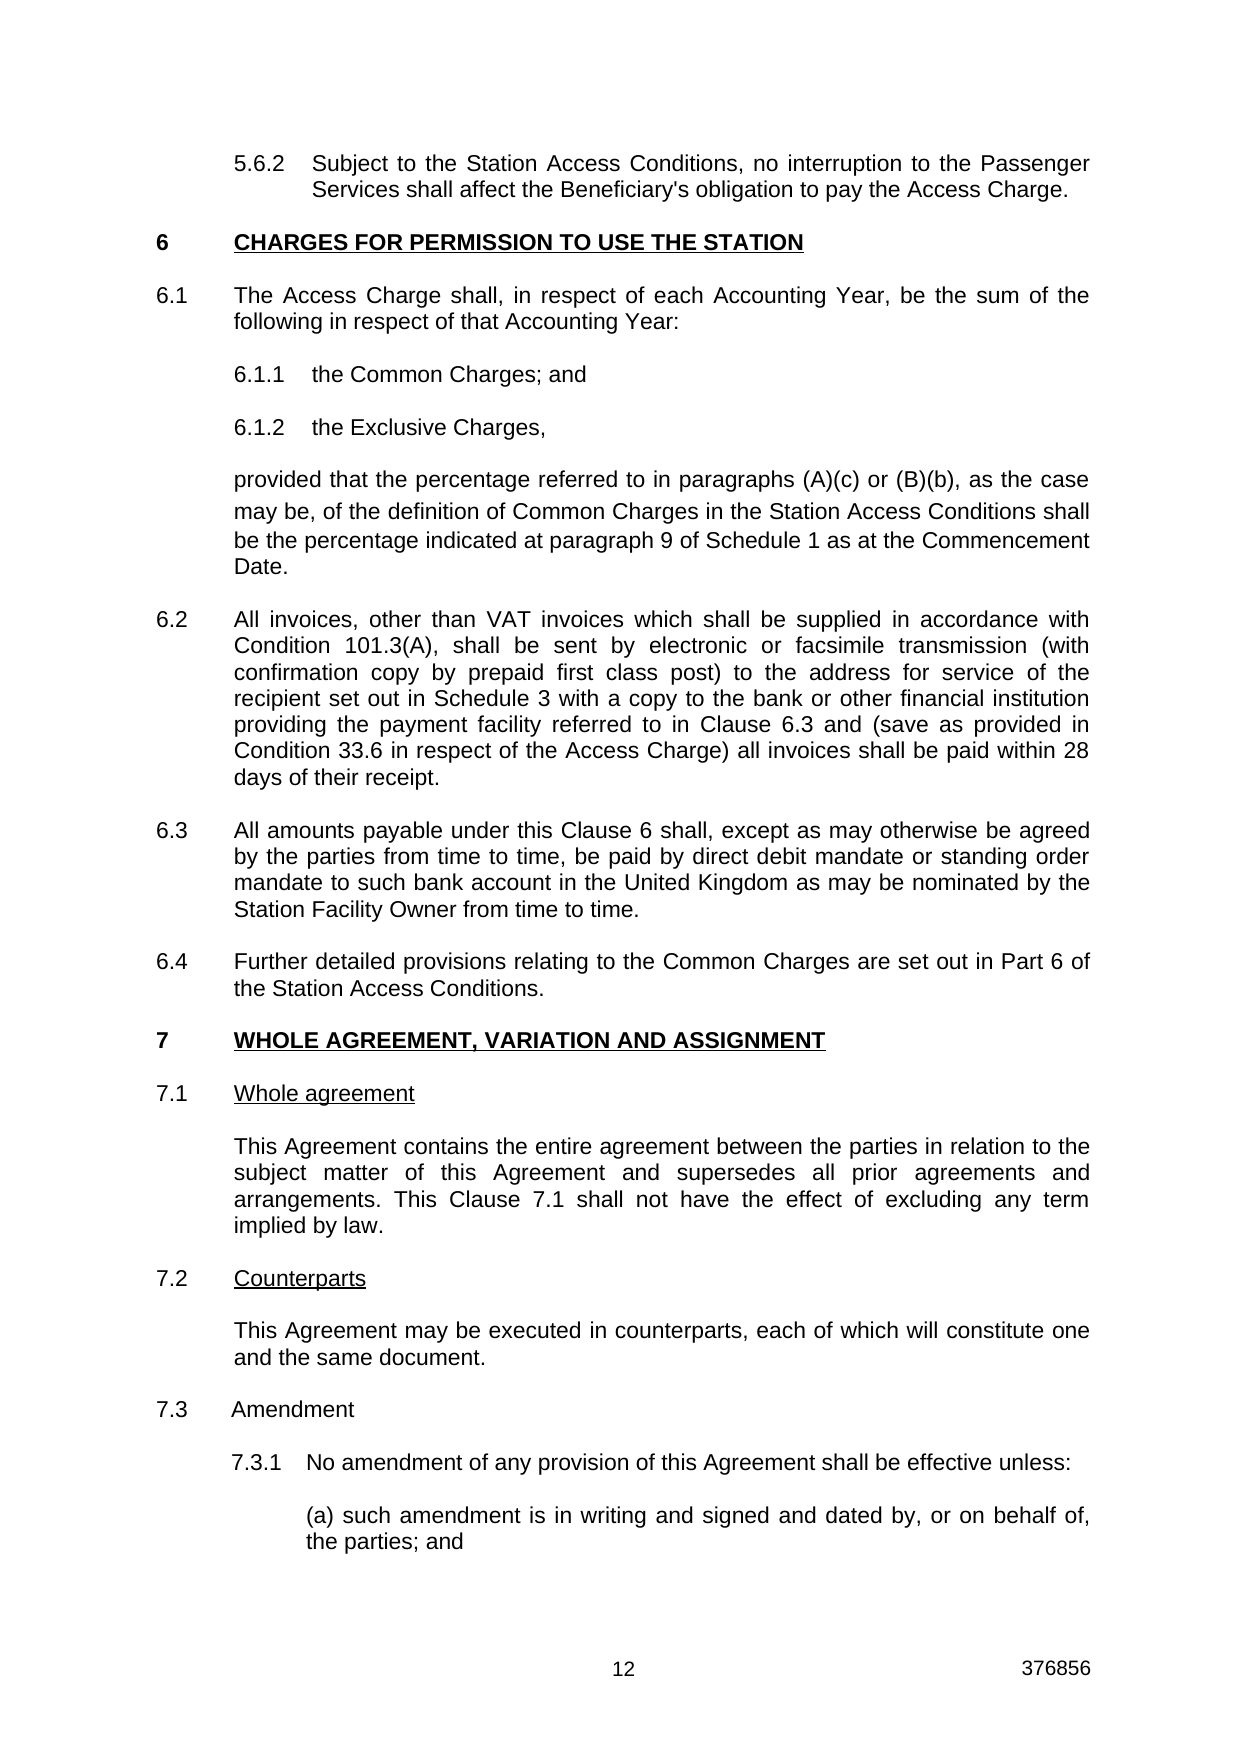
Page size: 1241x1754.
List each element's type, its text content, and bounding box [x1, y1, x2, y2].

text 6.1.1 the Common Charges; and [234, 361, 1091, 387]
text 5.6.2 Subject to the Station Access Conditions, no interruption to the Passenger Services shall affect the Beneficiary's obligation to pay the Access Charge. [234, 150, 1091, 203]
text (a) such amendment is in writing and signed and dated by, or on behalf of, the parties; and [156, 1502, 1091, 1554]
text 6.1.2 the Exclusive Charges, [234, 413, 1091, 440]
text 7.2 Counterparts [156, 1264, 1091, 1291]
text 6.2 All invoices, other than VAT invoices which shall be supplied in accordance with Condition 101.3(A), shall be sent by electronic or facsimile transmission (with confirmation copy by prepaid first class post) to the address for service of the recipient set out in Schedule 3 with a copy to the bank or other financial institution providing the payment facility referred to in Clause 6.3 and (save as provided in Condition 33.6 in respect of the Access Charge) all invoices shall be paid within 28 days of their receipt. [156, 606, 1091, 790]
text 7 WHOLE AGREEMENT, VARIATION AND ASSIGNMENT [156, 1027, 1091, 1054]
text 7.1 Whole agreement [156, 1080, 1091, 1106]
text This Agreement contains the entire agreement between the parties in relation to the subject matter of this Agreement and supersedes all prior agreements and arrangements. This Clause 7.1 shall not have the effect of excluding any term implied by law. [234, 1133, 1091, 1238]
text 6.3 All amounts payable under this Clause 6 shall, except as may otherwise be agreed by the parties from time to time, be paid by direct debit mandate or standing order mandate to such bank account in the as may be nominated by the Station Facility Owner from time to time. [156, 817, 1091, 922]
text 7.3.1 No amendment of any provision of this Agreement shall be effective unless: [156, 1449, 1091, 1475]
text 6.1 The Access Charge shall, in respect of each Accounting Year, be the sum of the following in respect of that Accounting Year: [156, 282, 1091, 334]
text This Agreement may be executed in counterparts, each of which will constitute one and the same document. [234, 1317, 1091, 1370]
text 6 CHARGES FOR PERMISSION TO USE THE STATION [156, 229, 1091, 255]
text 7.3 Amendment [156, 1396, 1091, 1423]
text provided that the percentage referred to in paragraphs (A)(c) or (B)(b), as the case may be, of the definition of Common Charges in the Station Access Conditions shall be the percentage indicated at paragraph 9 of Schedule 1 as at the Commencement Date. [234, 466, 1091, 579]
text 6.4 Further detailed provisions relating to the Common Charges are set out in Part 6 of the Station Access Conditions. [156, 948, 1091, 1001]
